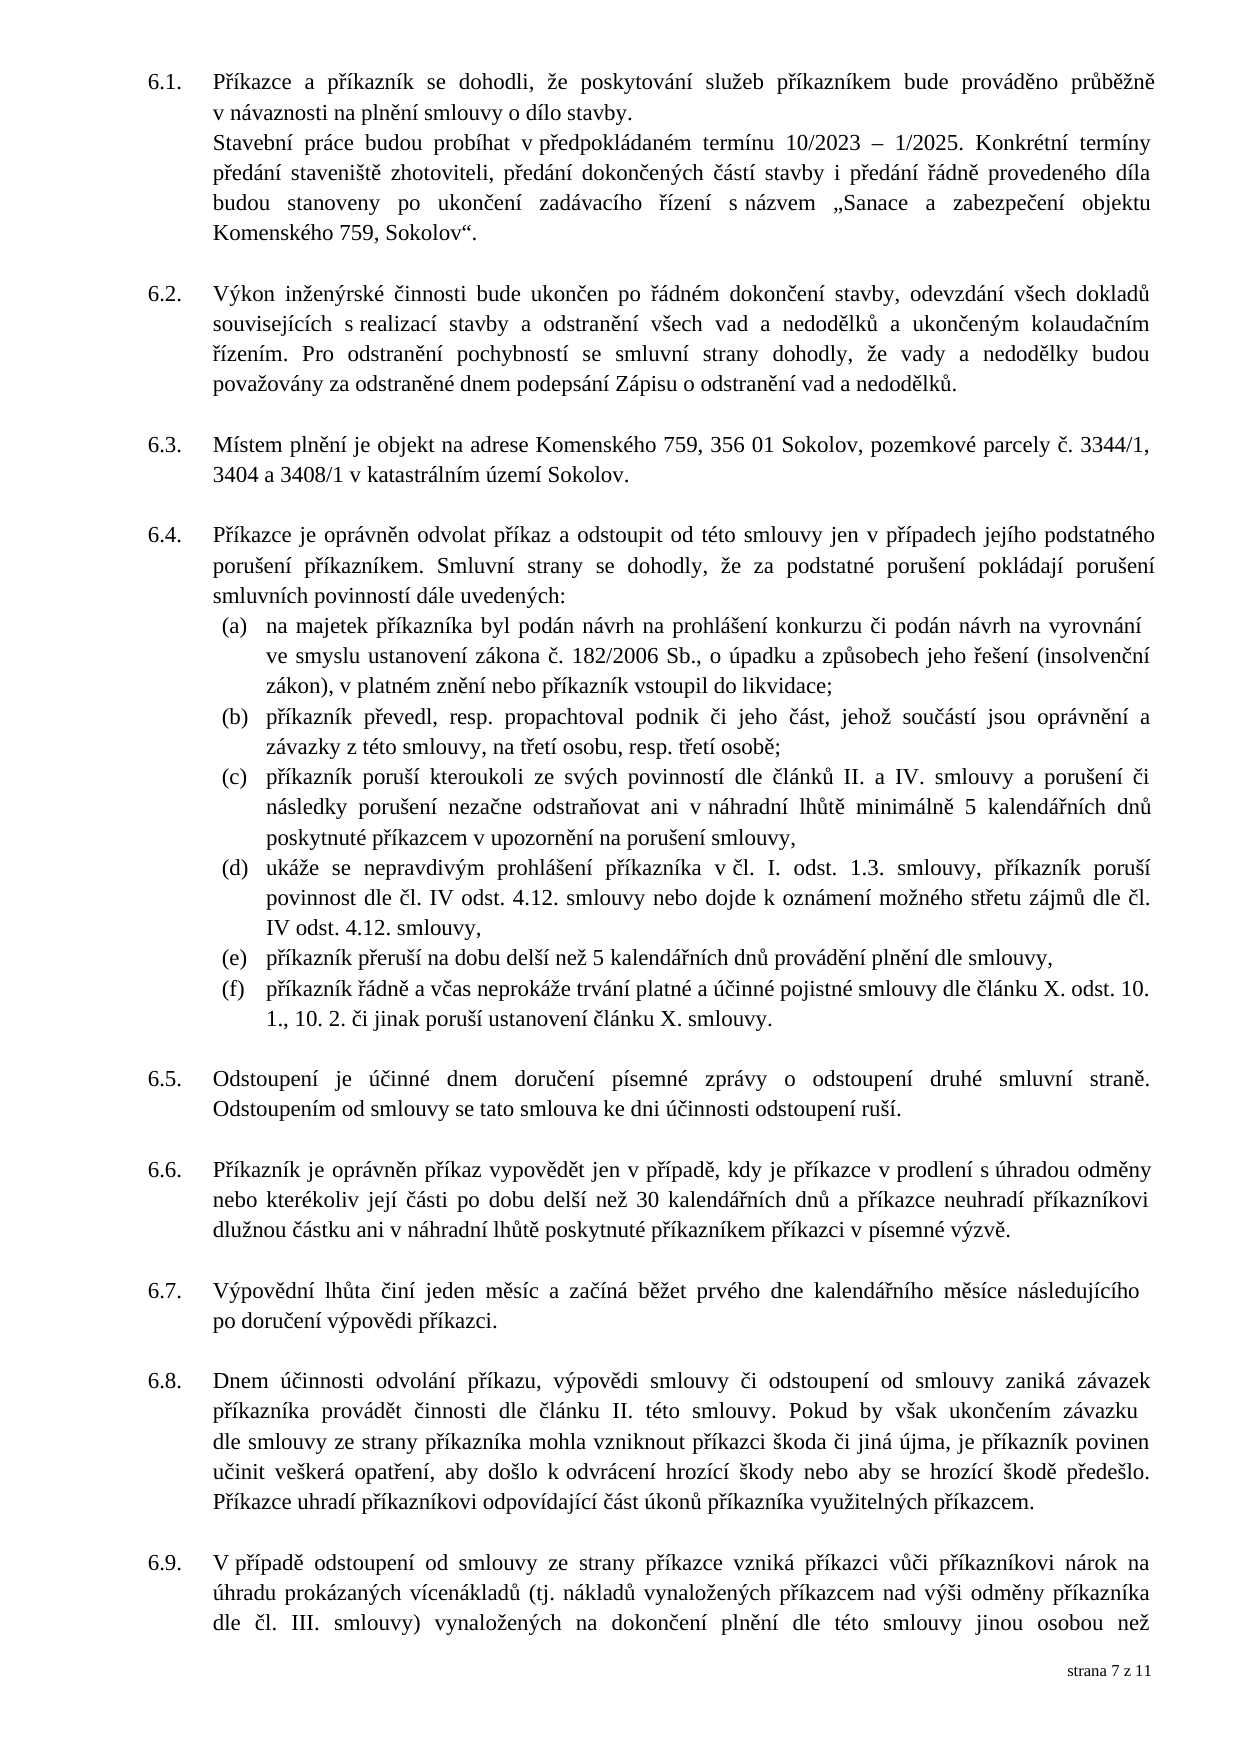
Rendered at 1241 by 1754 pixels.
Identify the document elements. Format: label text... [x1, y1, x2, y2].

list Výpovědní lhůta činí jeden měsíc a začíná běžet prvého dne kalendářního měsíce následujícího po doručení výpovědi příkazci. [148, 1277, 1152, 1333]
list příkazník řádně a včas neprokáže trvání platné a účinné pojistné smlouvy dle článku X. odst. 10. 1., 10. 2. či jinak poruší ustanovení článku X. smlouvy. [222, 974, 1152, 1031]
list příkazník poruší kteroukoli ze svých povinností dle článků II. a IV. smlouvy a porušení či následky porušení nezačne odstraňovat ani v náhradní lhůtě minimálně 5 kalendářních dnů poskytnuté příkazcem v upozornění na porušení smlouvy, [222, 763, 1152, 850]
list Stavební práce budou probíhat v předpokládaném termínu 10/2023 – 1/2025. Konkrétní termíny předání staveniště zhotoviteli, předání dokončených částí stavby i předání řádně provedeného díla budou stanoveny po ukončení zadávacího řízení s názvem „Sanace a zabezpečení objektu Komenského 759, Sokolov“. [213, 129, 1152, 246]
list Příkazce a příkazník se dohodli, že poskytování služeb příkazníkem bude prováděno průběžně v návaznosti na plnění smlouvy o dílo stavby. [148, 68, 1157, 125]
list Výkon inženýrské činnosti bude ukončen po řádném dokončení stavby, odevzdání všech dokladů souvisejících s realizací stavby a odstranění všech vad a nedodělků a ukončeným kolaudačním řízením. Pro odstranění pochybností se smluvní strany dohodly, že vady a nedodělky budou považovány za odstraněné dnem podepsání Zápisu o odstranění vad a nedodělků. [148, 280, 1152, 397]
list Dnem účinnosti odvolání příkazu, výpovědi smlouvy či odstoupení od smlouvy zaniká závazek příkazníka provádět činnosti dle článku II. této smlouvy. Pokud by však ukončením závazku dle smlouvy ze strany příkazníka mohla vzniknout příkazci škoda či jiná újma, je příkazník povinen učinit veškerá opatření, aby došlo k odvrácení hrozící škody nebo aby se hrozící škodě předešlo. Příkazce uhradí příkazníkovi odpovídající část úkonů příkazníka využitelných příkazcem. [148, 1367, 1152, 1514]
list příkazník převedl, resp. propachtoval podnik či jeho část, jehož součástí jsou oprávnění a závazky z této smlouvy, na třetí osobu, resp. třetí osobě; [222, 703, 1152, 759]
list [148, 1548, 1152, 1635]
list příkazník přeruší na dobu delší než 5 kalendářních dnů provádění plnění dle smlouvy, [222, 944, 1152, 971]
list Příkazce je oprávněn odvolat příkaz a odstoupit od této smlouvy jen v případech jejího podstatného porušení příkazníkem. Smluvní strany se dohodly, že za podstatné porušení pokládají porušení smluvních povinností dále uvedených: [148, 521, 1157, 608]
list Příkazník je oprávněn příkaz vypovědět jen v případě, kdy je příkazce v prodlení s úhradou odměny nebo kterékoliv její části po dobu delší než 30 kalendářních dnů a příkazce neuhradí příkazníkovi dlužnou částku ani v náhradní lhůtě poskytnuté příkazníkem příkazci v písemné výzvě. [148, 1156, 1152, 1243]
list Místem plnění je objekt na adrese Komenského 759, 356 01 Sokolov, pozemkové parcely č. 3344/1, 3404 a 3408/1 v katastrálním území Sokolov. [148, 431, 1152, 487]
list na majetek příkazníka byl podán návrh na prohlášení konkurzu či podán návrh na vyrovnání ve smyslu ustanovení zákona č. 182/2006 Sb., o úpadku a způsobech jeho řešení (insolvenční zákon), v platném znění nebo příkazník vstoupil do likvidace; [222, 612, 1152, 699]
list Odstoupení je účinné dnem doručení písemné zprávy o odstoupení druhé smluvní straně. Odstoupením od smlouvy se tato smlouva ke dni účinnosti odstoupení ruší. [148, 1065, 1152, 1122]
list ukáže se nepravdivým prohlášení příkazníka v čl. I. odst. 1.3. smlouvy, příkazník poruší povinnost dle čl. IV odst. 4.12. smlouvy nebo dojde k oznámení možného střetu zájmů dle čl. IV odst. 4.12. smlouvy, [222, 854, 1152, 941]
